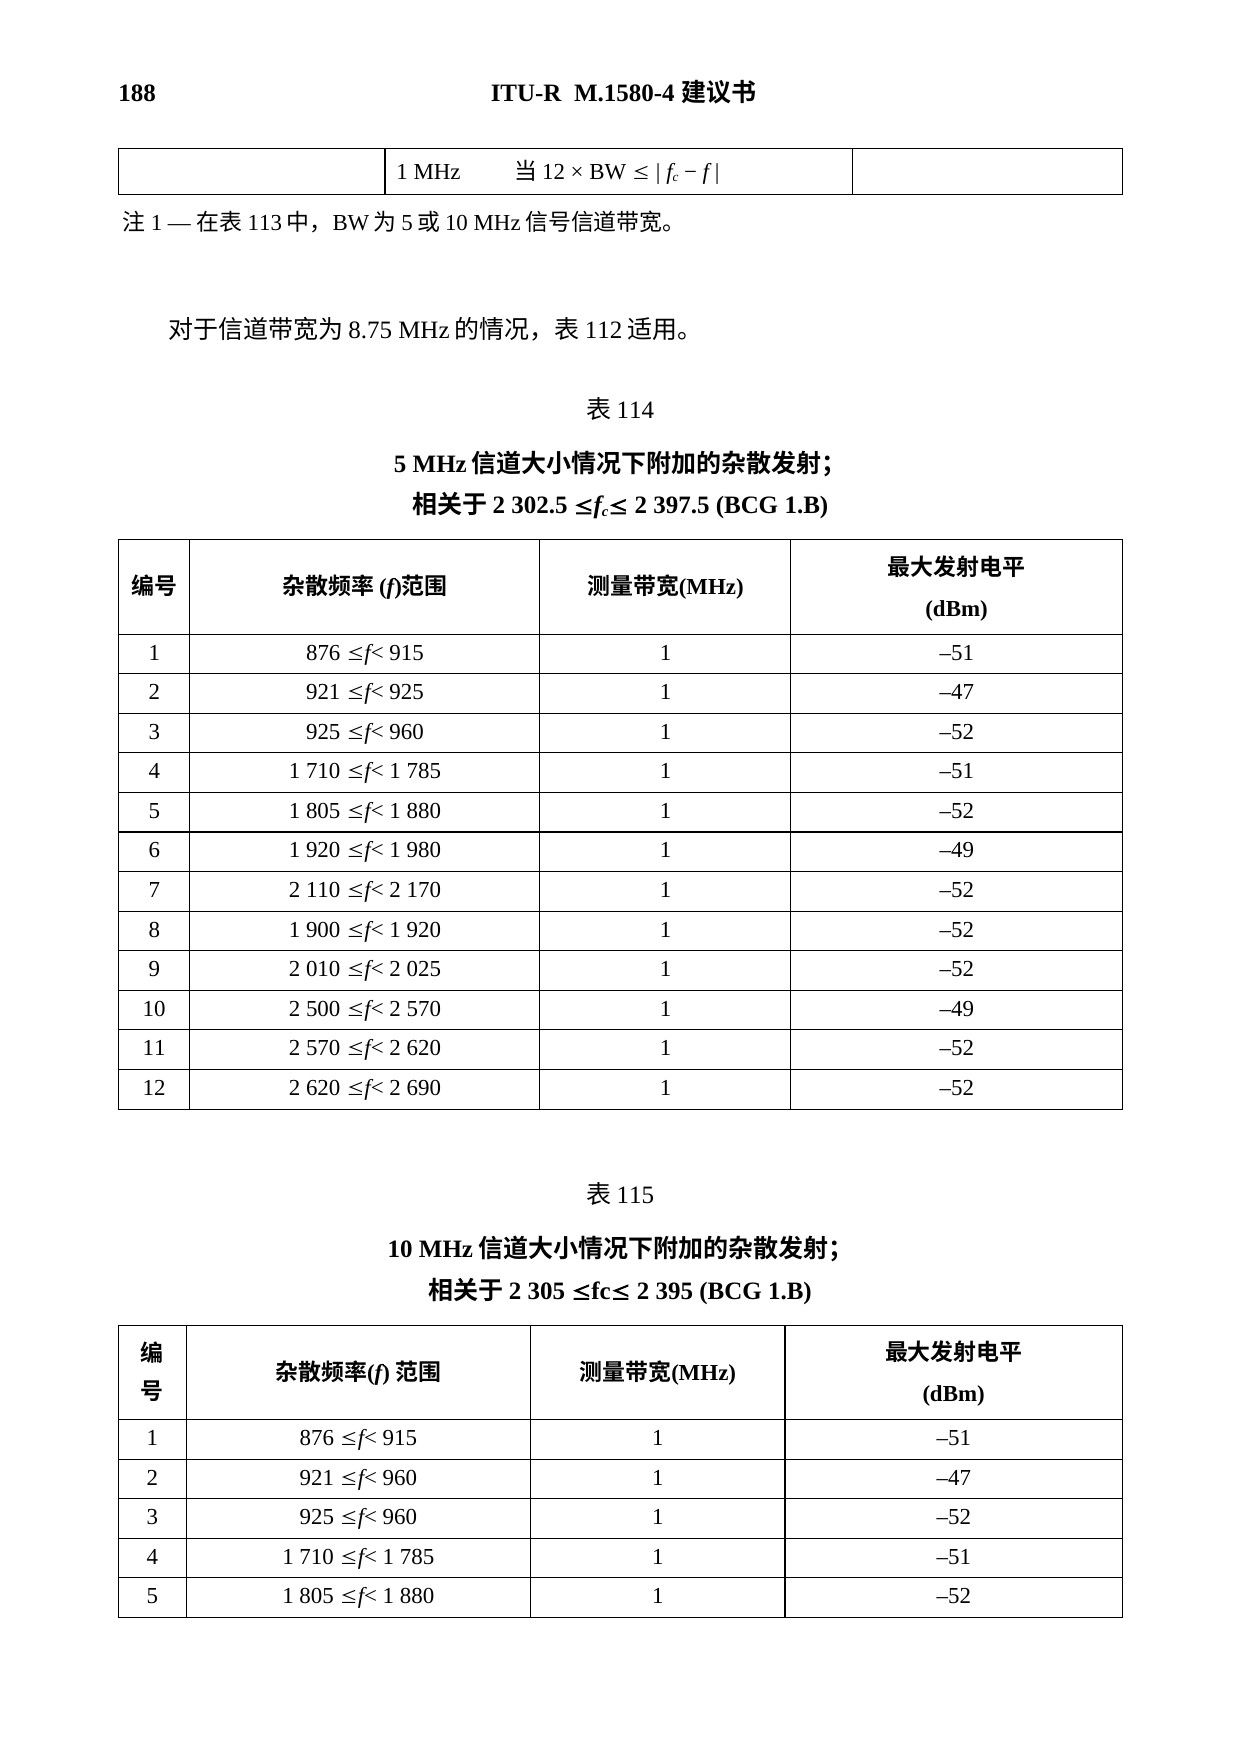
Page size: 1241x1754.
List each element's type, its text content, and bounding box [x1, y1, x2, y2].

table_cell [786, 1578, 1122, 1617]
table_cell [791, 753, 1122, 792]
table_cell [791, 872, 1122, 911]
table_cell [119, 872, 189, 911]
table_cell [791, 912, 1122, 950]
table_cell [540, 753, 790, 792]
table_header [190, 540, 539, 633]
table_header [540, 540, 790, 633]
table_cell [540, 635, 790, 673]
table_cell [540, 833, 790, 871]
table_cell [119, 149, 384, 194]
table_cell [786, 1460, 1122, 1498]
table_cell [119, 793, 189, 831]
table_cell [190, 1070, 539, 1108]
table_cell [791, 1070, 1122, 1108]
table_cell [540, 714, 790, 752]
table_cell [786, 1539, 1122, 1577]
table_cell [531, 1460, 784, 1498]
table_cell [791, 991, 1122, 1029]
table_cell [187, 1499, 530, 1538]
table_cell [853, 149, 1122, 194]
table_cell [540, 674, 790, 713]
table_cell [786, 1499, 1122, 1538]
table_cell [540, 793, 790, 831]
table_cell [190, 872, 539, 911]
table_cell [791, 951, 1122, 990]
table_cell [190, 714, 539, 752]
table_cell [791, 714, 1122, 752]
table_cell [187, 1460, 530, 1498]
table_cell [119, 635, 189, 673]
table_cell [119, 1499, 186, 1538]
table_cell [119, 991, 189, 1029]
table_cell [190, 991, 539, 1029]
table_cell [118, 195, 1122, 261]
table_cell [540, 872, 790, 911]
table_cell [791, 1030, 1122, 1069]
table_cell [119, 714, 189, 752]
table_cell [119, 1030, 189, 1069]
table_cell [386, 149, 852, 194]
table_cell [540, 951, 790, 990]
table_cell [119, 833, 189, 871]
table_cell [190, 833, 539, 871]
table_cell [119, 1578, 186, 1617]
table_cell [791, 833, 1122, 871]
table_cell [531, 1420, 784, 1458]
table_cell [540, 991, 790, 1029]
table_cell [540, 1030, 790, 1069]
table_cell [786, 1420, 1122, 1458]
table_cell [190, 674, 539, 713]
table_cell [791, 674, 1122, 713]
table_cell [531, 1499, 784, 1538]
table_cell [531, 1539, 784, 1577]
text 对于信道带宽为8.75 MHz的情况，表112适用。 [118, 310, 1122, 346]
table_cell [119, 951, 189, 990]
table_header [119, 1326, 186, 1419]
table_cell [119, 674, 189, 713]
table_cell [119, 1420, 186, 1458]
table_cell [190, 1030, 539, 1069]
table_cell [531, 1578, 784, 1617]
text 表115 [118, 1174, 1122, 1211]
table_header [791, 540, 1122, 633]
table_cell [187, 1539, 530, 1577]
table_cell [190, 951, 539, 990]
title 5 MHz信道大小情况下附加的杂散发射； 相关于2 302.5 fc 2 397.5 (BCG 1.B) [118, 443, 1122, 521]
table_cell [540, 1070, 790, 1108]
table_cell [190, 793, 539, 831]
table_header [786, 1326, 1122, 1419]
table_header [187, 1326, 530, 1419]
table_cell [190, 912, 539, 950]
text 表114 [118, 389, 1122, 425]
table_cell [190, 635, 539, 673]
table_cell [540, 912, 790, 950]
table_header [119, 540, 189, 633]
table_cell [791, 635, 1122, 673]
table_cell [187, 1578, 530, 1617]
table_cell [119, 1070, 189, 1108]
title 10 MHz信道大小情况下附加的杂散发射； 相关于2 305 fc 2 395 (BCG 1.B) [118, 1229, 1122, 1307]
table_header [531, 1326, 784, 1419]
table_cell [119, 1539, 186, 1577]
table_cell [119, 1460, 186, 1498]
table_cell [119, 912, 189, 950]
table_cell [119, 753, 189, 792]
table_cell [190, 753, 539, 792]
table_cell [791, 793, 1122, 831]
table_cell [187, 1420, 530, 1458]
